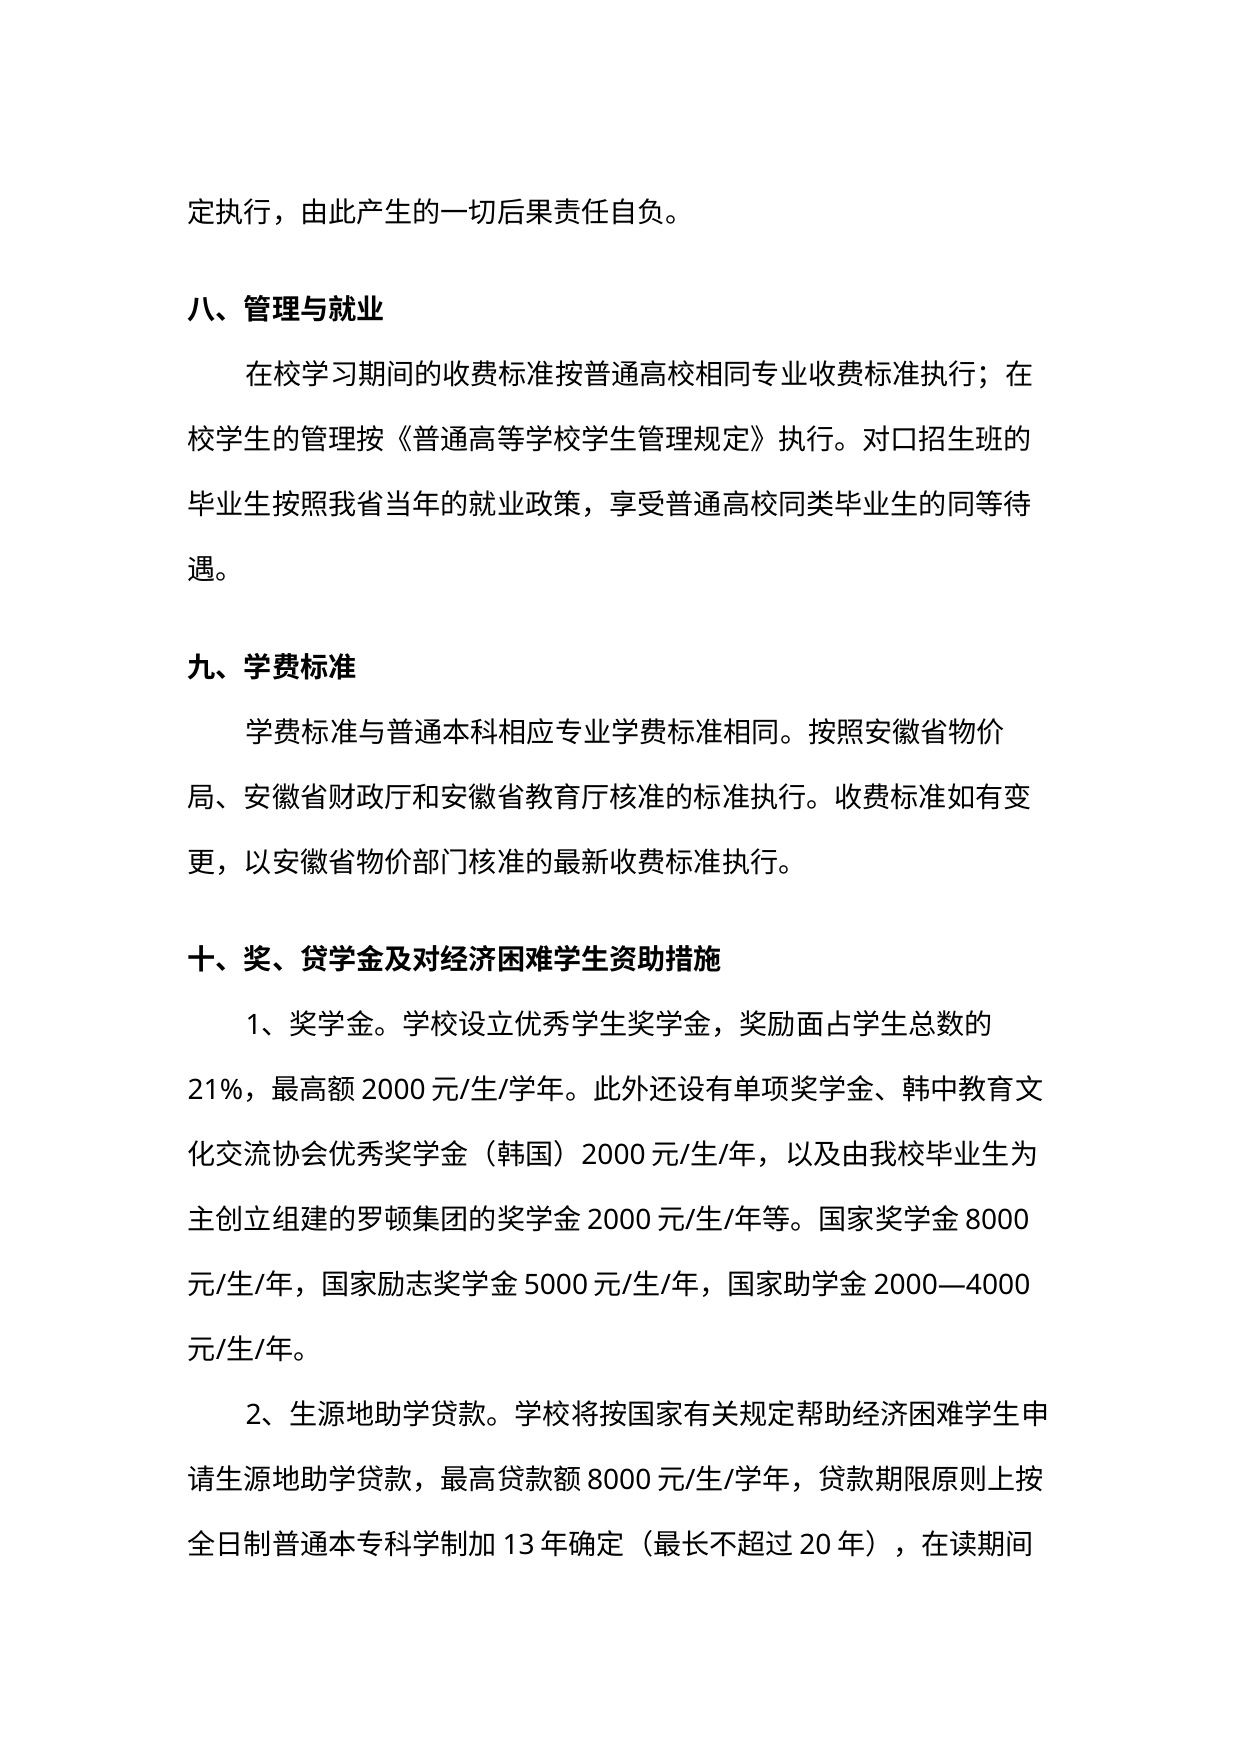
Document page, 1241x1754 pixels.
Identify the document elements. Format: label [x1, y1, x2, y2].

table_header [188, 162, 1053, 1591]
